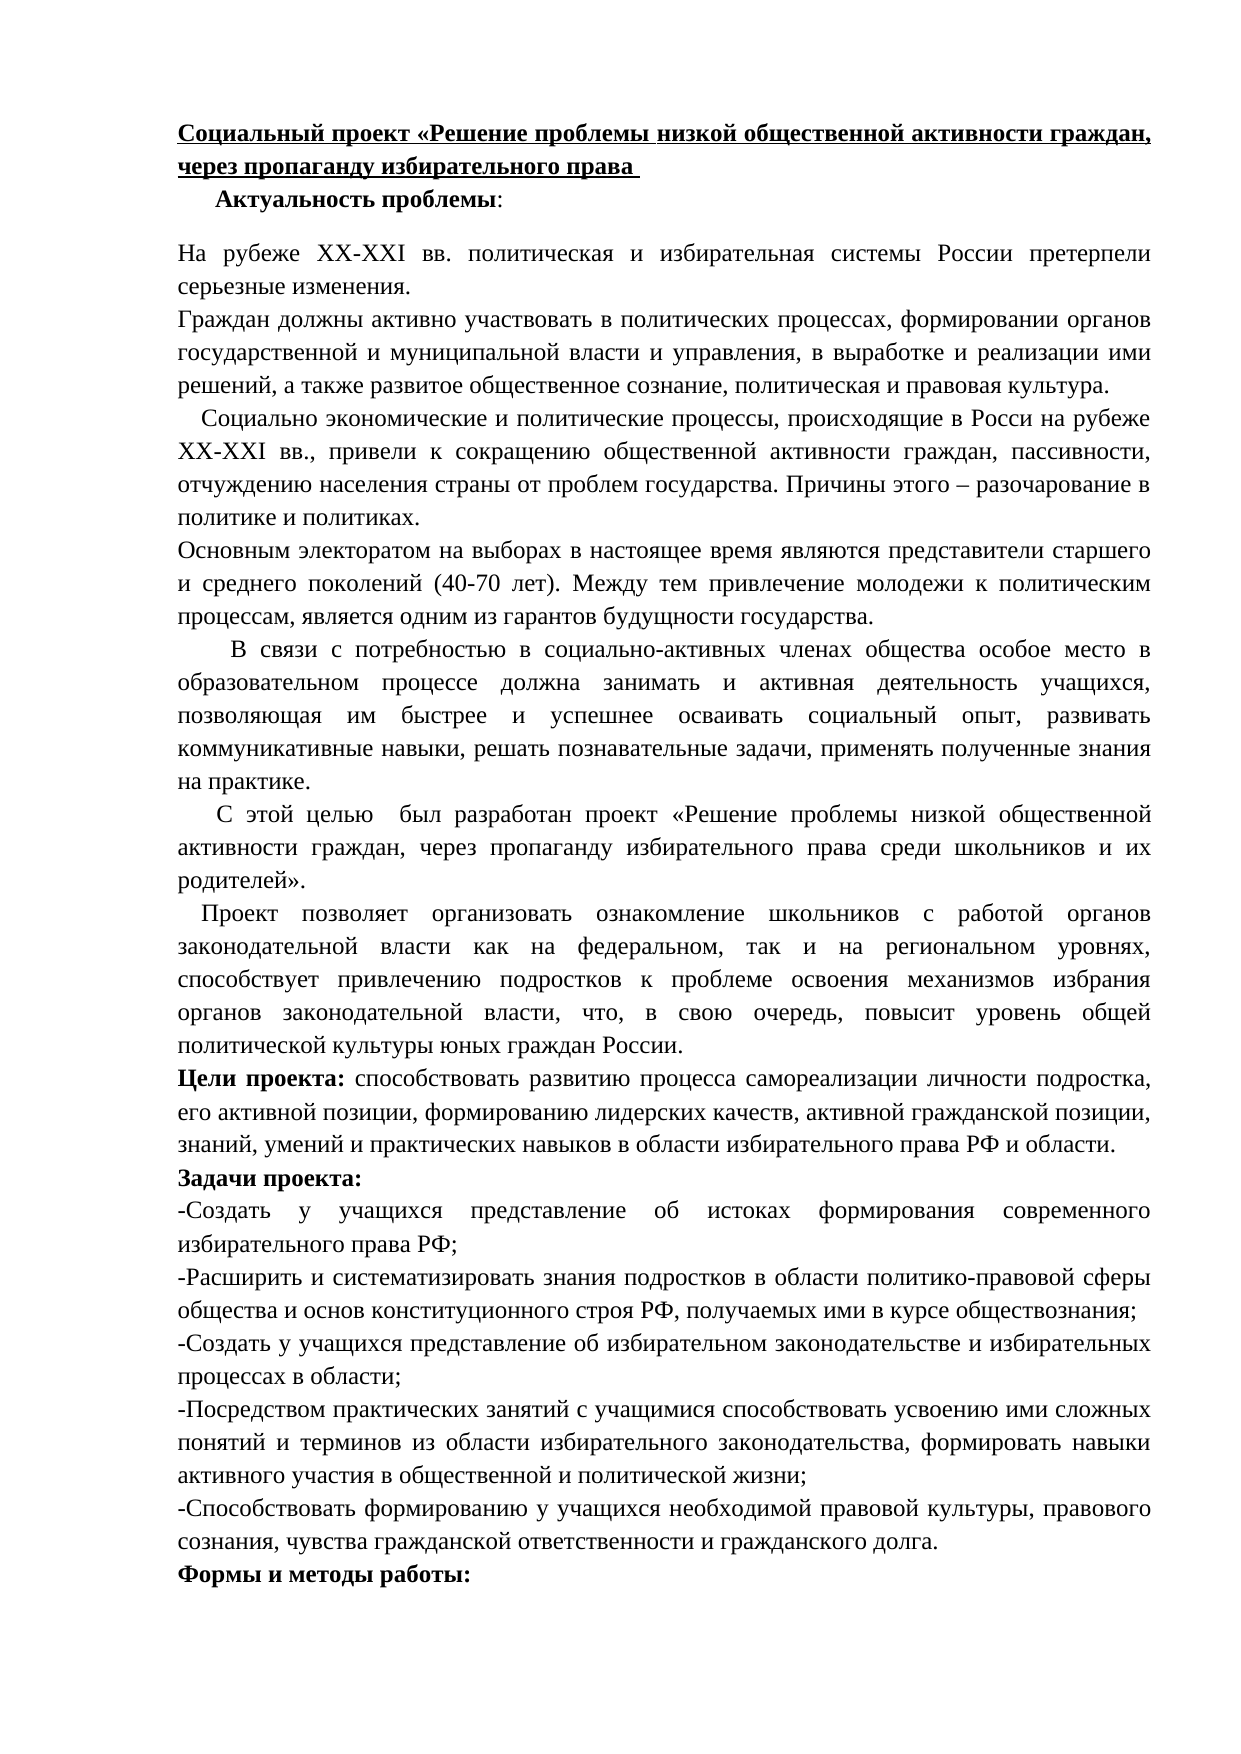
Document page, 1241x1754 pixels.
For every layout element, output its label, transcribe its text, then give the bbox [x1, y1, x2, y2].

text -Расширить и систематизировать знания подростков в области политико-правовой сферы общества и основ конституционного строя РФ, получаемых ими в курсе обществознания; [177, 1262, 1152, 1323]
text Цели проекта: способствовать развитию процесса самореализации личности подростка, его активной позиции, формированию лидерских качеств, активной гражданской позиции, знаний, умений и практических навыков в области избирательного права РФ и области. [177, 1063, 1152, 1158]
text -Способствовать формированию у учащихся необходимой правовой культуры, правового сознания, чувства гражданской ответственности и гражданского долга. [177, 1493, 1152, 1554]
text На рубеже XX-XXI вв. политическая и избирательная системы России претерпели серьезные изменения. [177, 238, 1152, 300]
text С этой целью был разработан проект «Решение проблемы низкой общественной активности граждан, через пропаганду избирательного права среди школьников и их родителей». [177, 799, 1152, 894]
text -Посредством практических занятий с учащимися способствовать усвоению ими сложных понятий и терминов из области избирательного законодательства, формировать навыки активного участия в общественной и политической жизни; [177, 1394, 1152, 1488]
text Основным электоратом на выборах в настоящее время являются представители старшего и среднего поколений (40-70 лет). Между тем привлечение молодежи к политическим процессам, является одним из гарантов будущности государства. [177, 535, 1152, 630]
text В связи с потребностью в социально-активных членах общества особое место в образовательном процессе должна занимать и активная деятельность учащихся, позволяющая им быстрее и успешнее осваивать социальный опыт, развивать коммуникативные навыки, решать познавательные задачи, применять полученные знания на практике. [177, 634, 1152, 795]
text Актуальность проблемы: [215, 184, 1152, 213]
text Задачи проекта: [177, 1163, 1152, 1191]
text -Создать у учащихся представление об истоках формирования современного избирательного права РФ; [177, 1196, 1152, 1257]
text Проект позволяет организовать ознакомление школьников с работой органов законодательной власти как на федеральном, так и на региональном уровнях, способствует привлечению подростков к проблеме освоения механизмов избрания органов законодательной власти, что, в свою очередь, повысит уровень общей политической культуры юных граждан России. [177, 898, 1152, 1059]
text Граждан должны активно участвовать в политических процессах, формировании органов государственной и муниципальной власти и управления, в выработке и реализации ими решений, а также развитое общественное сознание, политическая и правовая культура. [177, 304, 1152, 399]
text Социально экономические и политические процессы, происходящие в Росси на рубеже XX-XXI вв., привели к сокращению общественной активности граждан, пассивности, отчуждению населения страны от проблем государства. Причины этого – разочарование в политике и политиках. [177, 403, 1152, 531]
text -Создать у учащихся представление об избирательном законодательстве и избирательных процессах в области; [177, 1328, 1152, 1389]
text Формы и методы работы: [177, 1559, 1152, 1588]
text Социальный проект «Решение проблемы низкой общественной активности граждан, через пропаганду избирательного права [177, 118, 1152, 180]
